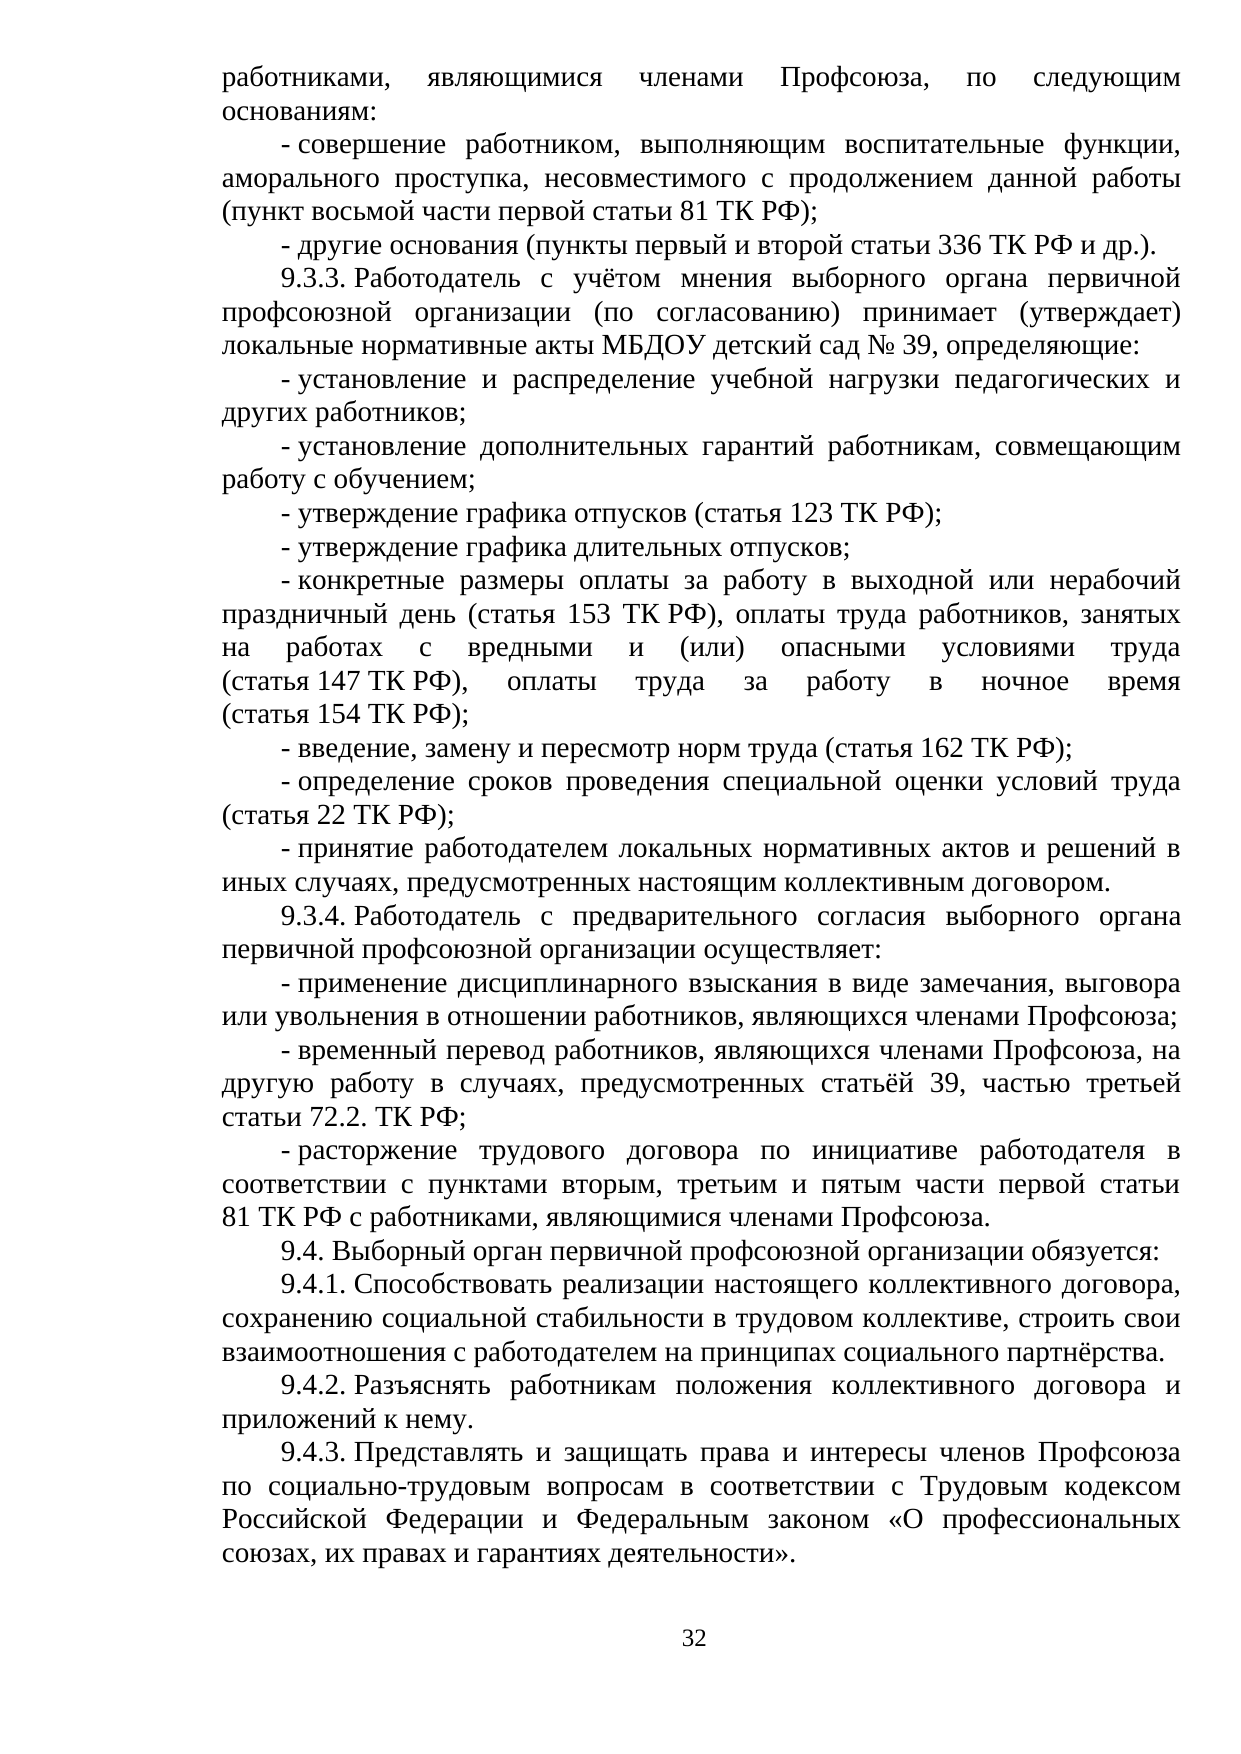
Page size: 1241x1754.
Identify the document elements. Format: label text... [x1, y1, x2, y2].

text 9.4.3. Представлять и защищать права и интересы членов Профсоюза по социально-трудовым вопросам в соответствии с Трудовым кодексом Российской Федерации и Федеральным законом «О профессиональных союзах, их правах и гарантиях деятельности». [222, 1434, 1182, 1568]
text 9.4.2. Разъяснять работникам положения коллективного договора и приложений к нему. [222, 1367, 1182, 1434]
text - утверждение графика длительных отпусков; [222, 529, 1182, 562]
text 9.3.3. Работодатель с учётом мнения выборного органа первичной профсоюзной организации (по согласованию) принимает (утверждает) локальные нормативные акты МБДОУ детский сад № 39, определяющие: [222, 260, 1182, 361]
text - другие основания (пункты первый и второй статьи 336 ТК РФ и др.). [222, 227, 1182, 260]
text - принятие работодателем локальных нормативных актов и решений в иных случаях, предусмотренных настоящим коллективным договором. [222, 831, 1182, 898]
text - установление дополнительных гарантий работникам, совмещающим работу с обучением; [222, 428, 1182, 495]
text - временный перевод работников, являющихся членами Профсоюза, на другую работу в случаях, предусмотренных статьёй 39, частью третьей статьи 72.2. ТК РФ; [222, 1032, 1182, 1132]
text - расторжение трудового договора по инициативе работодателя в соответствии с пунктами вторым, третьим и пятым части первой статьи 81 ТК РФ с работниками, являющимися членами Профсоюза. [222, 1132, 1182, 1233]
text - конкретные размеры оплаты за работу в выходной или нерабочий праздничный день (статья 153 ТК РФ), оплаты труда работников, занятых на работах с вредными и (или) опасными условиями труда (статья 147 ТК РФ), оплаты труда за работу в ночное время (статья 154 ТК РФ); [222, 562, 1182, 730]
text - применение дисциплинарного взыскания в виде замечания, выговора или увольнения в отношении работников, являющихся членами Профсоюза; [222, 965, 1182, 1032]
text - утверждение графика отпусков (статья 123 ТК РФ); [222, 495, 1182, 529]
text 9.4. Выборный орган первичной профсоюзной организации обязуется: [222, 1233, 1182, 1267]
text - установление и распределение учебной нагрузки педагогических и других работников; [222, 361, 1182, 428]
text - совершение работником, выполняющим воспитательные функции, аморального проступка, несовместимого с продолжением данной работы (пункт восьмой части первой статьи 81 ТК РФ); [222, 126, 1182, 227]
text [222, 59, 1182, 126]
text - введение, замену и пересмотр норм труда (статья 162 ТК РФ); [222, 730, 1182, 763]
text 9.4.1. Способствовать реализации настоящего коллективного договора, сохранению социальной стабильности в трудовом коллективе, строить свои взаимоотношения с работодателем на принципах социального партнёрства. [222, 1267, 1182, 1367]
text - определение сроков проведения специальной оценки условий труда (статья 22 ТК РФ); [222, 763, 1182, 831]
text 9.3.4. Работодатель с предварительного согласия выборного органа первичной профсоюзной организации осуществляет: [222, 898, 1182, 965]
